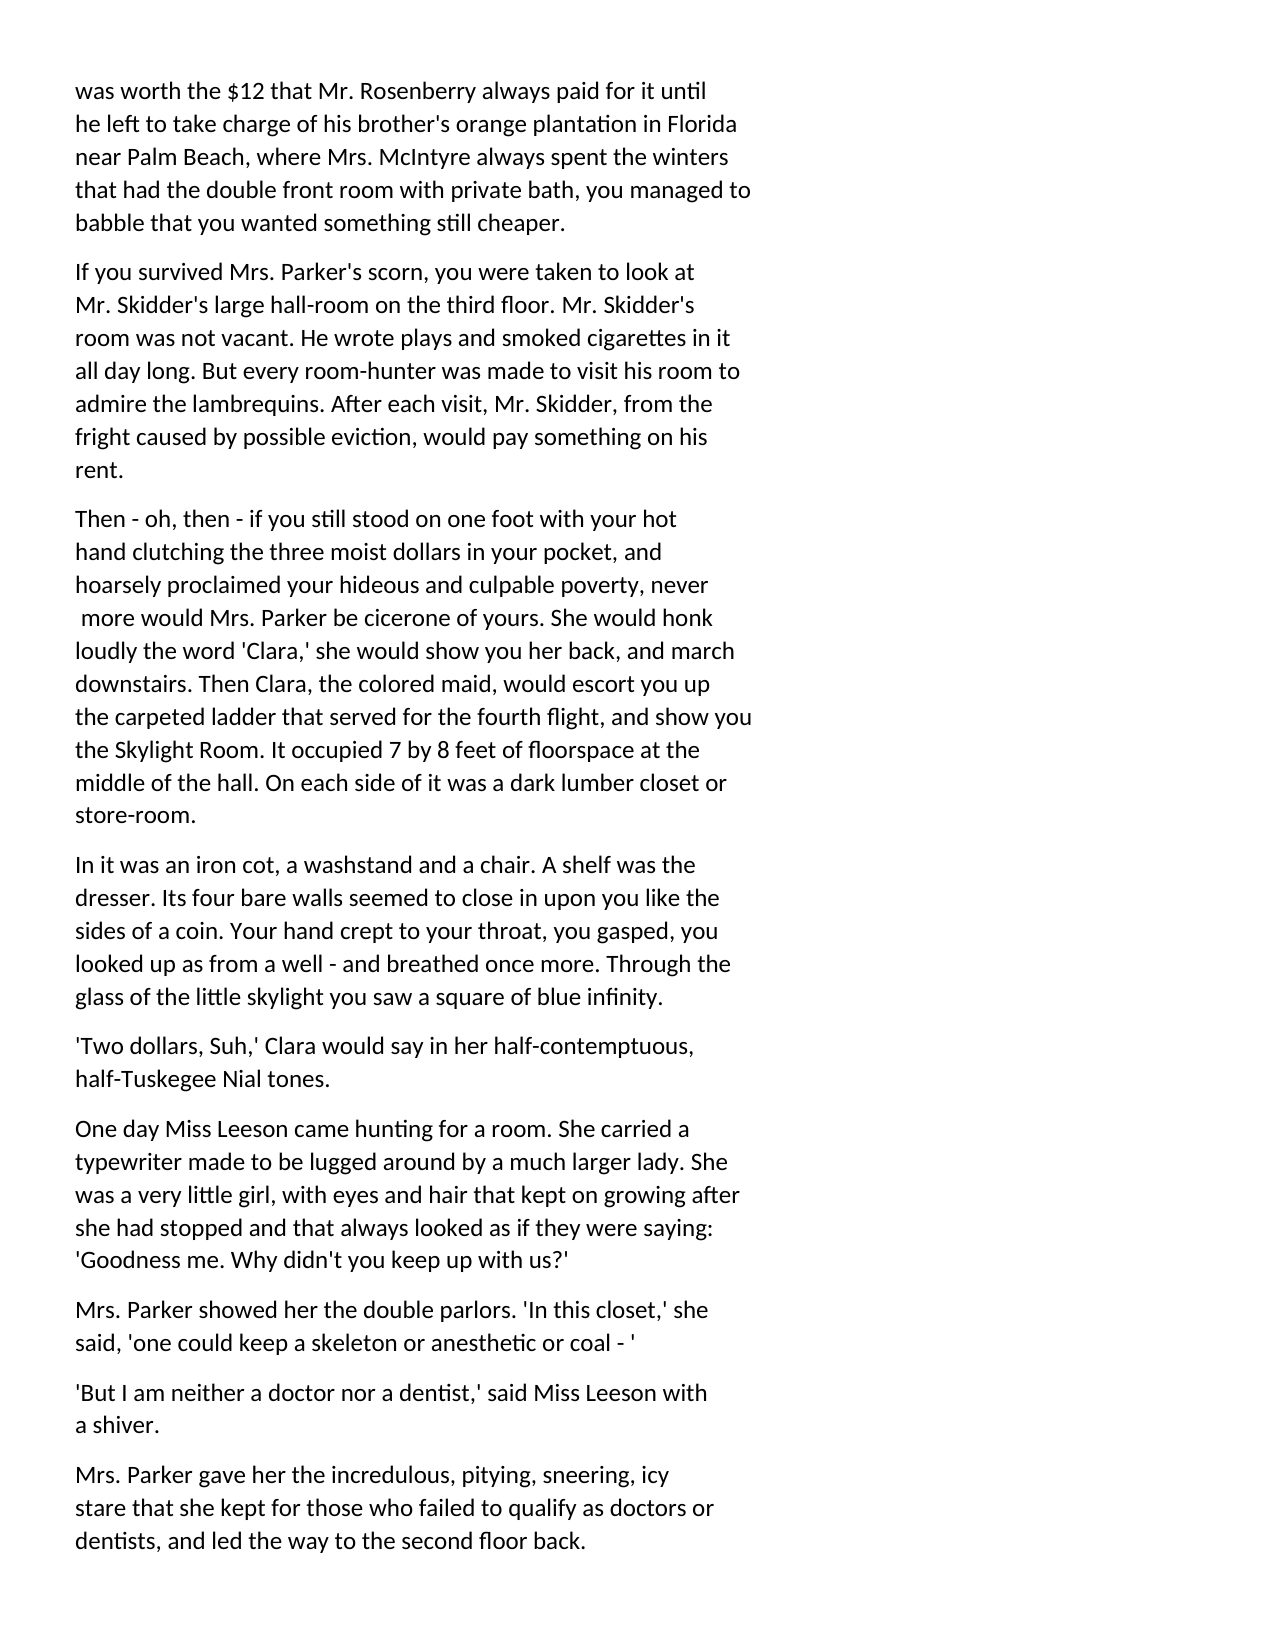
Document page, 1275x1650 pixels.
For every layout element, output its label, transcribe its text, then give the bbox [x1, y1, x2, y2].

text If you survived Mrs. Parker's scorn, you were taken to look at Mr. Skidder's large hall-room on the third floor. Mr. Skidder's room was not vacant. He wrote plays and smoked cigarettes in it all day long. But every room-hunter was made to visit his room to admire the lambrequins. After each visit, Mr. Skidder, from the fright caused by possible eviction, would pay something on his rent. [75, 256, 1200, 484]
text 'But I am neither a doctor nor a dentist,' said Miss Leeson with a shiver. [75, 1377, 1200, 1440]
text 'Two dollars, Suh,' Clara would say in her half-contemptuous, half-Tuskegee Nial tones. [75, 1030, 1200, 1094]
text Mrs. Parker showed her the double parlors. 'In this closet,' she said, 'one could keep a skeleton or anesthetic or coal - ' [75, 1294, 1200, 1358]
text One day Miss Leeson came hunting for a room. She carried a typewriter made to be lugged around by a much larger lady. She was a very little girl, with eyes and hair that kept on growing after she had stopped and that always looked as if they were saying: 'Goodness me. Why didn't you keep up with us?' [75, 1113, 1200, 1275]
text Mrs. Parker gave her the incredulous, pitying, sneering, icy stare that she kept for those who failed to qualify as doctors or dentists, and led the way to the second floor back. [75, 1459, 1200, 1556]
text was worth the $12 that Mr. Rosenberry always paid for it until he left to take charge of his brother's orange plantation in Florida near Palm Beach, where Mrs. McIntyre always spent the winters that had the double front room with private bath, you managed to babble that you wanted something still cheaper. [75, 75, 1200, 237]
text Then - oh, then - if you still stood on one foot with your hot hand clutching the three moist dollars in your pocket, and hoarsely proclaimed your hideous and culpable poverty, never­ more would Mrs. Parker be cicerone of yours. She would honk loudly the word 'Clara,' she would show you her back, and march downstairs. Then Clara, the colored maid, would escort you up the carpeted ladder that served for the fourth flight, and show you the Skylight Room. It occupied 7 by 8 feet of floorspace at the middle of the hall. On each side of it was a dark lumber closet or store-room. [75, 503, 1200, 830]
text In it was an iron cot, a washstand and a chair. A shelf was the dresser. Its four bare walls seemed to close in upon you like the sides of a coin. Your hand crept to your throat, you gasped, you looked up as from a well - and breathed once more. Through the glass of the little skylight you saw a square of blue infinity. [75, 849, 1200, 1011]
